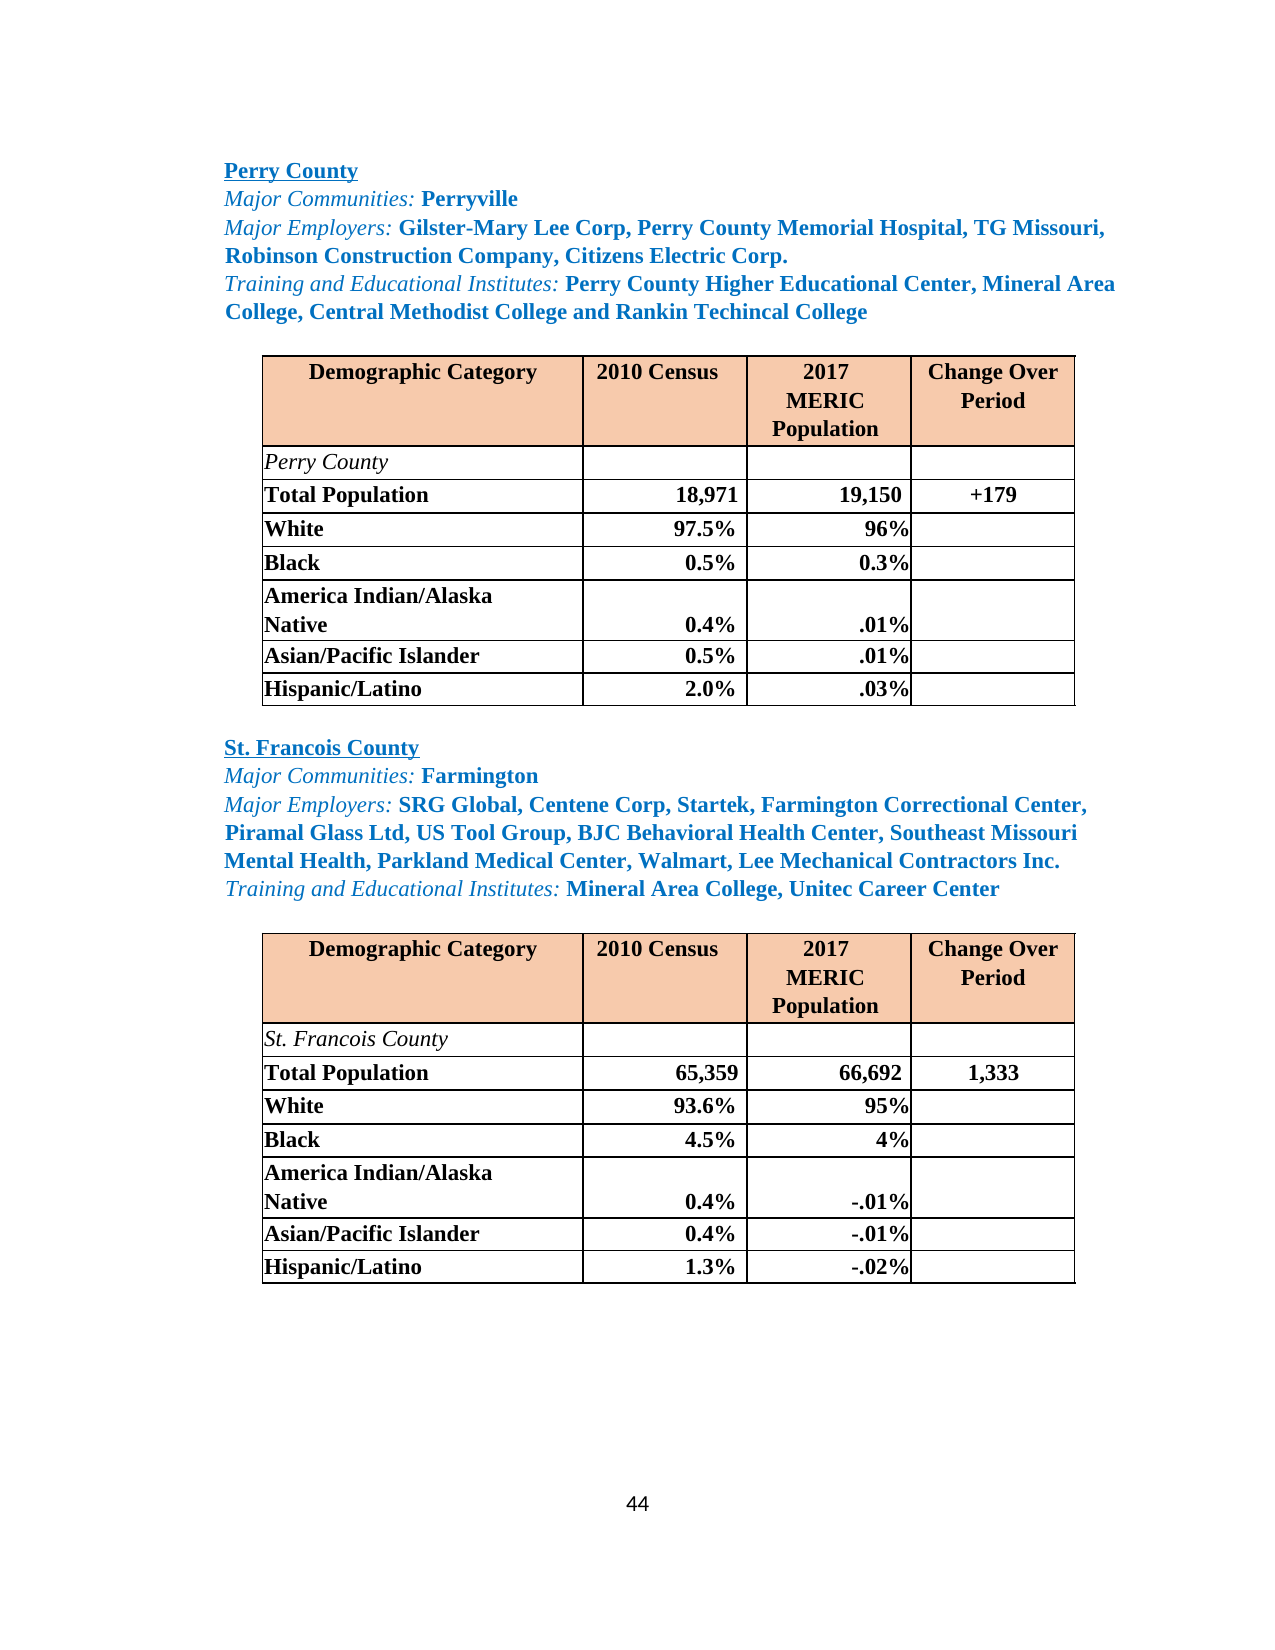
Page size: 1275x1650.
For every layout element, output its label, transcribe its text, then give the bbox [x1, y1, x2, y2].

table_cell 0.5% [584, 641, 746, 672]
table_cell -.01% [748, 1158, 910, 1217]
table_cell White [263, 1091, 582, 1123]
table_cell [584, 1024, 746, 1056]
table_cell St. Francois County [263, 1024, 582, 1056]
table_cell [748, 447, 910, 478]
table_cell 0.3% [748, 547, 910, 579]
table_cell [912, 1158, 1074, 1217]
text St. Francois County [224, 734, 1138, 760]
table_cell Perry County [263, 447, 582, 478]
table_cell 95% [748, 1091, 910, 1123]
table_cell 93.6% [584, 1091, 746, 1123]
table_cell 0.4% [584, 581, 746, 640]
table_cell [912, 581, 1074, 640]
table_cell Asian/Pacific Islander [263, 1219, 582, 1249]
table_cell 18,971 [584, 480, 746, 512]
table_header 2017 MERIC Population [748, 357, 910, 445]
text Major Communities: Perryville [224, 185, 1138, 212]
table_cell 66,692 [748, 1057, 910, 1089]
table_header Demographic Category [263, 934, 582, 1022]
table_cell [912, 1125, 1074, 1156]
table_cell 1,333 [912, 1057, 1074, 1089]
table_header 2017 MERIC Population [748, 934, 910, 1022]
table_cell 96% [748, 514, 910, 546]
table_cell .01% [748, 581, 910, 640]
table_cell 0.4% [584, 1158, 746, 1217]
text Major Employers: SRG Global, Centene Corp, Startek, Farmington Correctional Center, Piramal Glass Ltd, US Tool Group, BJC Behavioral Health Center, Southeast Missouri [224, 791, 1138, 845]
table_cell [912, 1251, 1074, 1282]
table_cell .01% [748, 641, 910, 672]
table_cell 0.5% [584, 547, 746, 579]
table_cell Black [263, 1125, 582, 1156]
table_cell [748, 1024, 910, 1056]
table_cell America Indian/Alaska Native [263, 1158, 582, 1217]
table_cell [912, 1024, 1074, 1056]
table_header Change Over Period [912, 357, 1074, 445]
text Mental Health, Parkland Medical Center, Walmart, Lee Mechanical Contractors Inc. Training and Educational Institutes: Mineral Area College, Unitec Career Center [224, 847, 1073, 902]
table_header Demographic Category [263, 357, 582, 445]
table_cell [912, 674, 1074, 705]
table_cell 65,359 [584, 1057, 746, 1089]
table_cell America Indian/Alaska Native [263, 581, 582, 640]
text Major Employers: Gilster-Mary Lee Corp, Perry County Memorial Hospital, TG Missouri, Robinson Construction Company, Citizens Electric Corp. [224, 214, 1138, 268]
text Major Communities: Farmington [224, 762, 1138, 789]
table_cell +179 [912, 480, 1074, 512]
table_cell White [263, 514, 582, 546]
table_header Change Over Period [912, 934, 1074, 1022]
table_cell 4.5% [584, 1125, 746, 1156]
table_cell 1.3% [584, 1251, 746, 1282]
table_cell Total Population [263, 1057, 582, 1089]
table_cell [912, 1219, 1074, 1249]
table_header 2010 Census [584, 934, 746, 1022]
table_cell Total Population [263, 480, 582, 512]
text Training and Educational Institutes: Perry County Higher Educational Center, Mineral Area College, Central Methodist College and Rankin Techincal College [224, 270, 1138, 325]
table_cell [912, 641, 1074, 672]
table_cell -.01% [748, 1219, 910, 1249]
table_cell -.02% [748, 1251, 910, 1282]
table_cell [584, 447, 746, 478]
table_cell 97.5% [584, 514, 746, 546]
table_cell [912, 447, 1074, 478]
table_cell [912, 1091, 1074, 1123]
table_cell [912, 514, 1074, 546]
table_cell Hispanic/Latino [263, 674, 582, 705]
table_cell 19,150 [748, 480, 910, 512]
text Perry County [224, 157, 1138, 183]
table_cell 2.0% [584, 674, 746, 705]
table_cell Asian/Pacific Islander [263, 641, 582, 672]
table_cell 0.4% [584, 1219, 746, 1249]
table_cell [912, 547, 1074, 579]
table_cell 4% [748, 1125, 910, 1156]
table_cell Black [263, 547, 582, 579]
table_header 2010 Census [584, 357, 746, 445]
table_cell Hispanic/Latino [263, 1251, 582, 1282]
table_cell .03% [748, 674, 910, 705]
